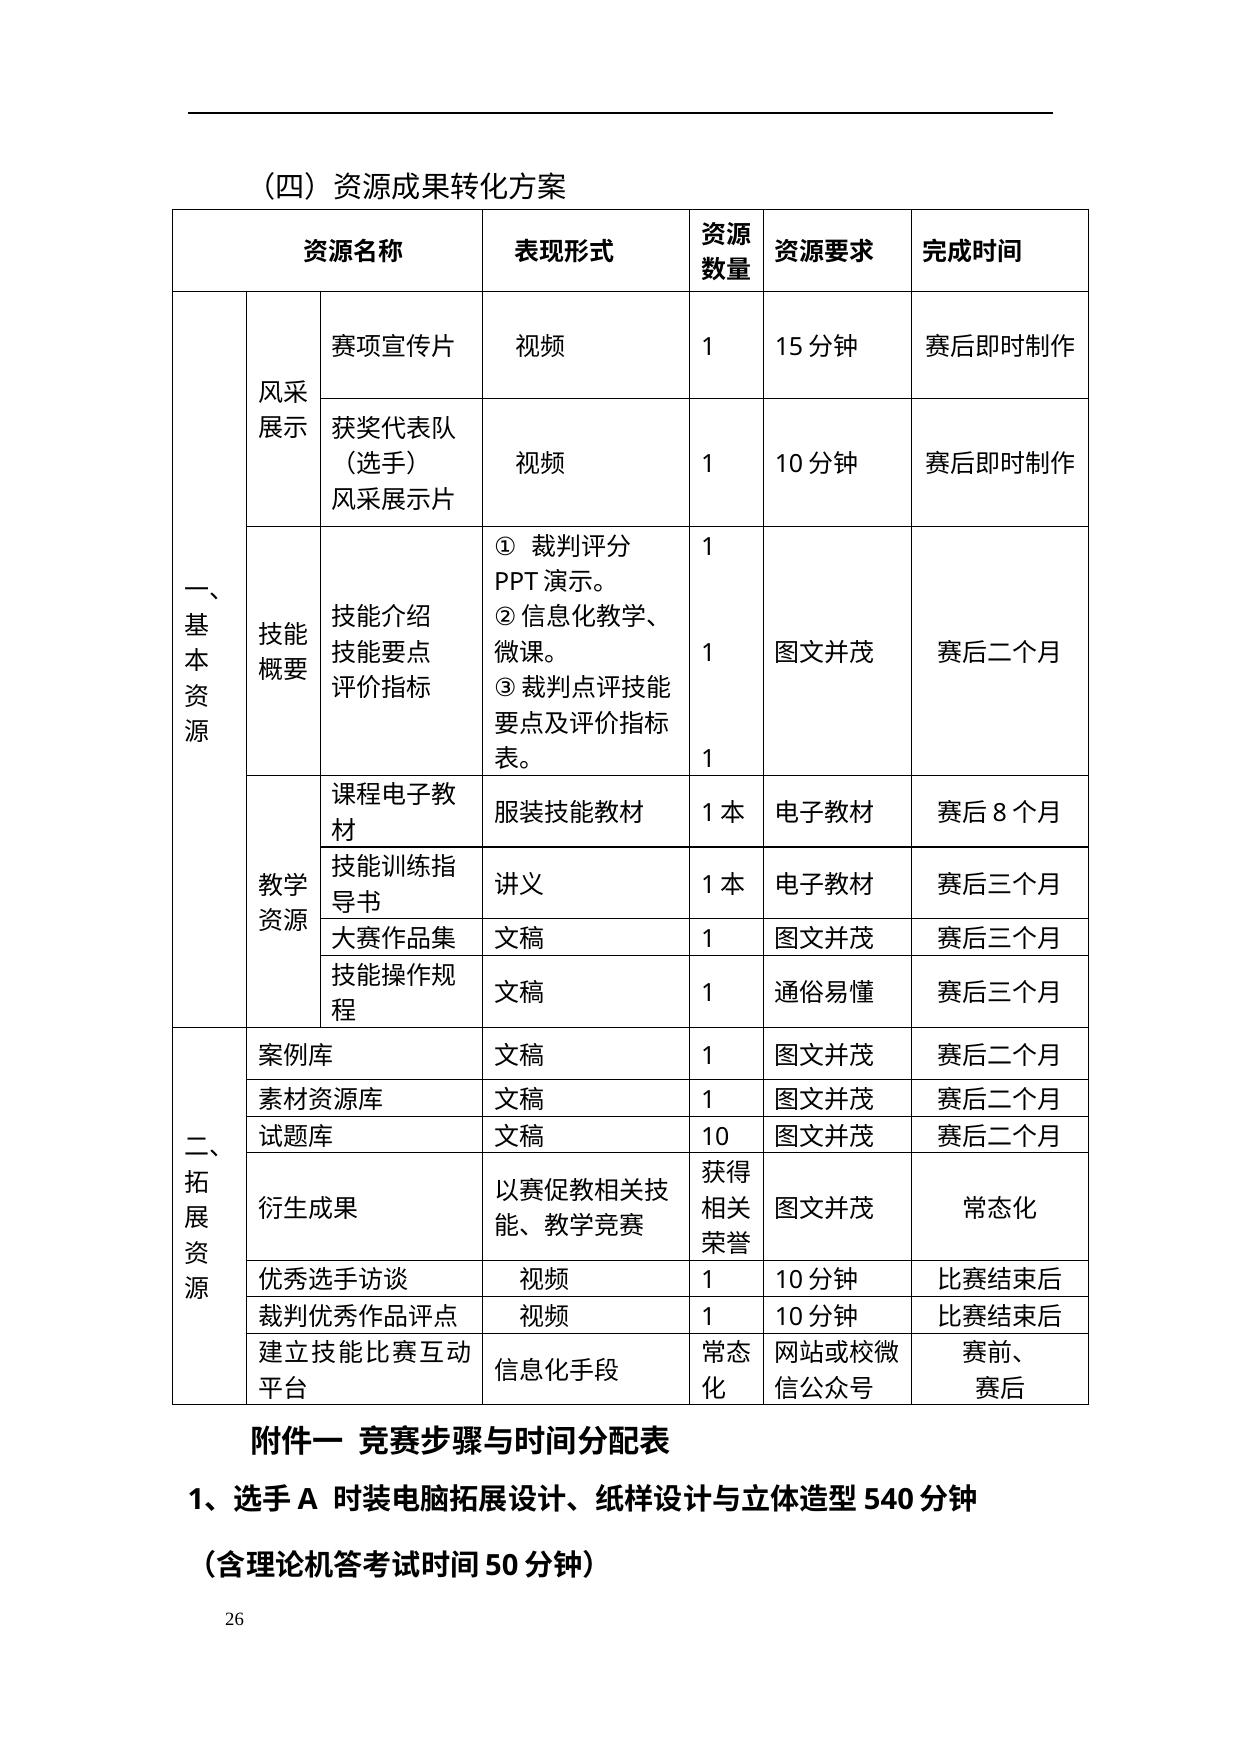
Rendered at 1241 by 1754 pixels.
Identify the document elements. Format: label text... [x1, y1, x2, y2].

table_cell 文稿 [483, 1080, 689, 1116]
table_cell 裁判优秀作品评点 [247, 1297, 482, 1332]
table_cell 一、 基 本 资 源 [173, 292, 246, 1027]
table_cell 1 [690, 1297, 763, 1332]
table_cell 视频 [483, 292, 689, 398]
table_cell 图文并茂 [764, 919, 911, 955]
table_header 资源数量 [690, 210, 763, 291]
table_header 表现形式 [483, 210, 689, 291]
table_cell 1 1 1 [690, 527, 763, 774]
table_header 资源名称 [173, 210, 482, 291]
table_cell 1 [690, 919, 763, 955]
table_cell 赛后三个月 [912, 919, 1088, 955]
table_cell 获奖代表队（选手） 风采展示片 [321, 399, 482, 526]
table_cell 1 [690, 292, 763, 398]
table_cell 服装技能教材 [483, 776, 689, 846]
table_cell 衍生成果 [247, 1153, 482, 1259]
table_cell 试题库 [247, 1117, 482, 1152]
table_cell 图文并茂 [764, 1080, 911, 1116]
table_cell 15分钟 [764, 292, 911, 398]
table_cell 通俗易懂 [764, 956, 911, 1027]
table_cell 常态化 [912, 1153, 1088, 1259]
table_cell 图文并茂 [764, 527, 911, 774]
table_cell 赛后8个月 [912, 776, 1088, 846]
table_cell 技能训练指导书 [321, 848, 482, 918]
table_cell 建立技能比赛互动平台 [247, 1334, 482, 1404]
table_cell 10分钟 [764, 1261, 911, 1296]
table_cell 1本 [690, 776, 763, 846]
table_cell 赛后二个月 [912, 527, 1088, 774]
table_cell 赛后即时制作 [912, 292, 1088, 398]
table_cell 赛后二个月 [912, 1080, 1088, 1116]
table_cell 网站或校微信公众号 [764, 1334, 911, 1404]
table_cell 教学资源 [247, 776, 320, 1027]
table_cell 视频 [483, 1297, 689, 1332]
table_cell 比赛结束后 [912, 1297, 1088, 1332]
text （四）资源成果转化方案 [187, 151, 1053, 209]
table_cell 10 [690, 1117, 763, 1152]
table_cell 图文并茂 [764, 1153, 911, 1259]
text （含理论机答考试时间50分钟） [187, 1530, 1053, 1596]
table_header 完成时间 [912, 210, 1088, 291]
table_cell 文稿 [483, 956, 689, 1027]
table_cell 素材资源库 [247, 1080, 482, 1116]
table_cell 赛后三个月 [912, 848, 1088, 918]
table_cell 裁判评分 PPT演示。 ②信息化教学、微课。 ③裁判点评技能要点及评价指标表。 [483, 527, 689, 774]
table_cell 赛后三个月 [912, 956, 1088, 1027]
table_cell 优秀选手访谈 [247, 1261, 482, 1296]
table_cell 图文并茂 [764, 1028, 911, 1079]
table_cell 风采展示 [247, 292, 320, 526]
table_header 资源要求 [764, 210, 911, 291]
table_cell 技能操作规程 [321, 956, 482, 1027]
table_cell 赛前、 赛后 [912, 1334, 1088, 1404]
table_cell 赛项宣传片 [321, 292, 482, 398]
table_cell 视频 [483, 399, 689, 526]
table_cell 1 [690, 399, 763, 526]
table_cell 信息化手段 [483, 1334, 689, 1404]
table_cell 文稿 [483, 1028, 689, 1079]
table_cell 大赛作品集 [321, 919, 482, 955]
table_cell 赛后二个月 [912, 1117, 1088, 1152]
table_cell 1本 [690, 848, 763, 918]
table_cell 1 [690, 956, 763, 1027]
table_cell 赛后即时制作 [912, 399, 1088, 526]
table_cell 课程电子教材 [321, 776, 482, 846]
text 1、选手A 时装电脑拓展设计、纸样设计与立体造型540分钟 [187, 1464, 1053, 1530]
table_cell 10分钟 [764, 1297, 911, 1332]
table_cell 二、拓 展 资 源 [173, 1028, 246, 1404]
table_cell 讲义 [483, 848, 689, 918]
table_cell 电子教材 [764, 848, 911, 918]
table_cell 电子教材 [764, 776, 911, 846]
table_cell 图文并茂 [764, 1117, 911, 1152]
table_cell 比赛结束后 [912, 1261, 1088, 1296]
table_cell 10分钟 [764, 399, 911, 526]
table_cell 文稿 [483, 1117, 689, 1152]
table_cell 技能介绍 技能要点 评价指标 [321, 527, 482, 774]
table_cell 1 [690, 1028, 763, 1079]
table_cell 1 [690, 1080, 763, 1116]
table_cell 赛后二个月 [912, 1028, 1088, 1079]
table_cell 文稿 [483, 919, 689, 955]
text 附件一 竞赛步骤与时间分配表 [187, 1405, 1053, 1464]
table_cell 案例库 [247, 1028, 482, 1079]
table_cell 技能概要 [247, 527, 320, 774]
table_cell 获得相关荣誉 [690, 1153, 763, 1259]
table_cell 常态化 [690, 1334, 763, 1404]
table_cell 1 [690, 1261, 763, 1296]
table_cell 以赛促教相关技能、教学竞赛 [483, 1153, 689, 1259]
table_cell 视频 [483, 1261, 689, 1296]
